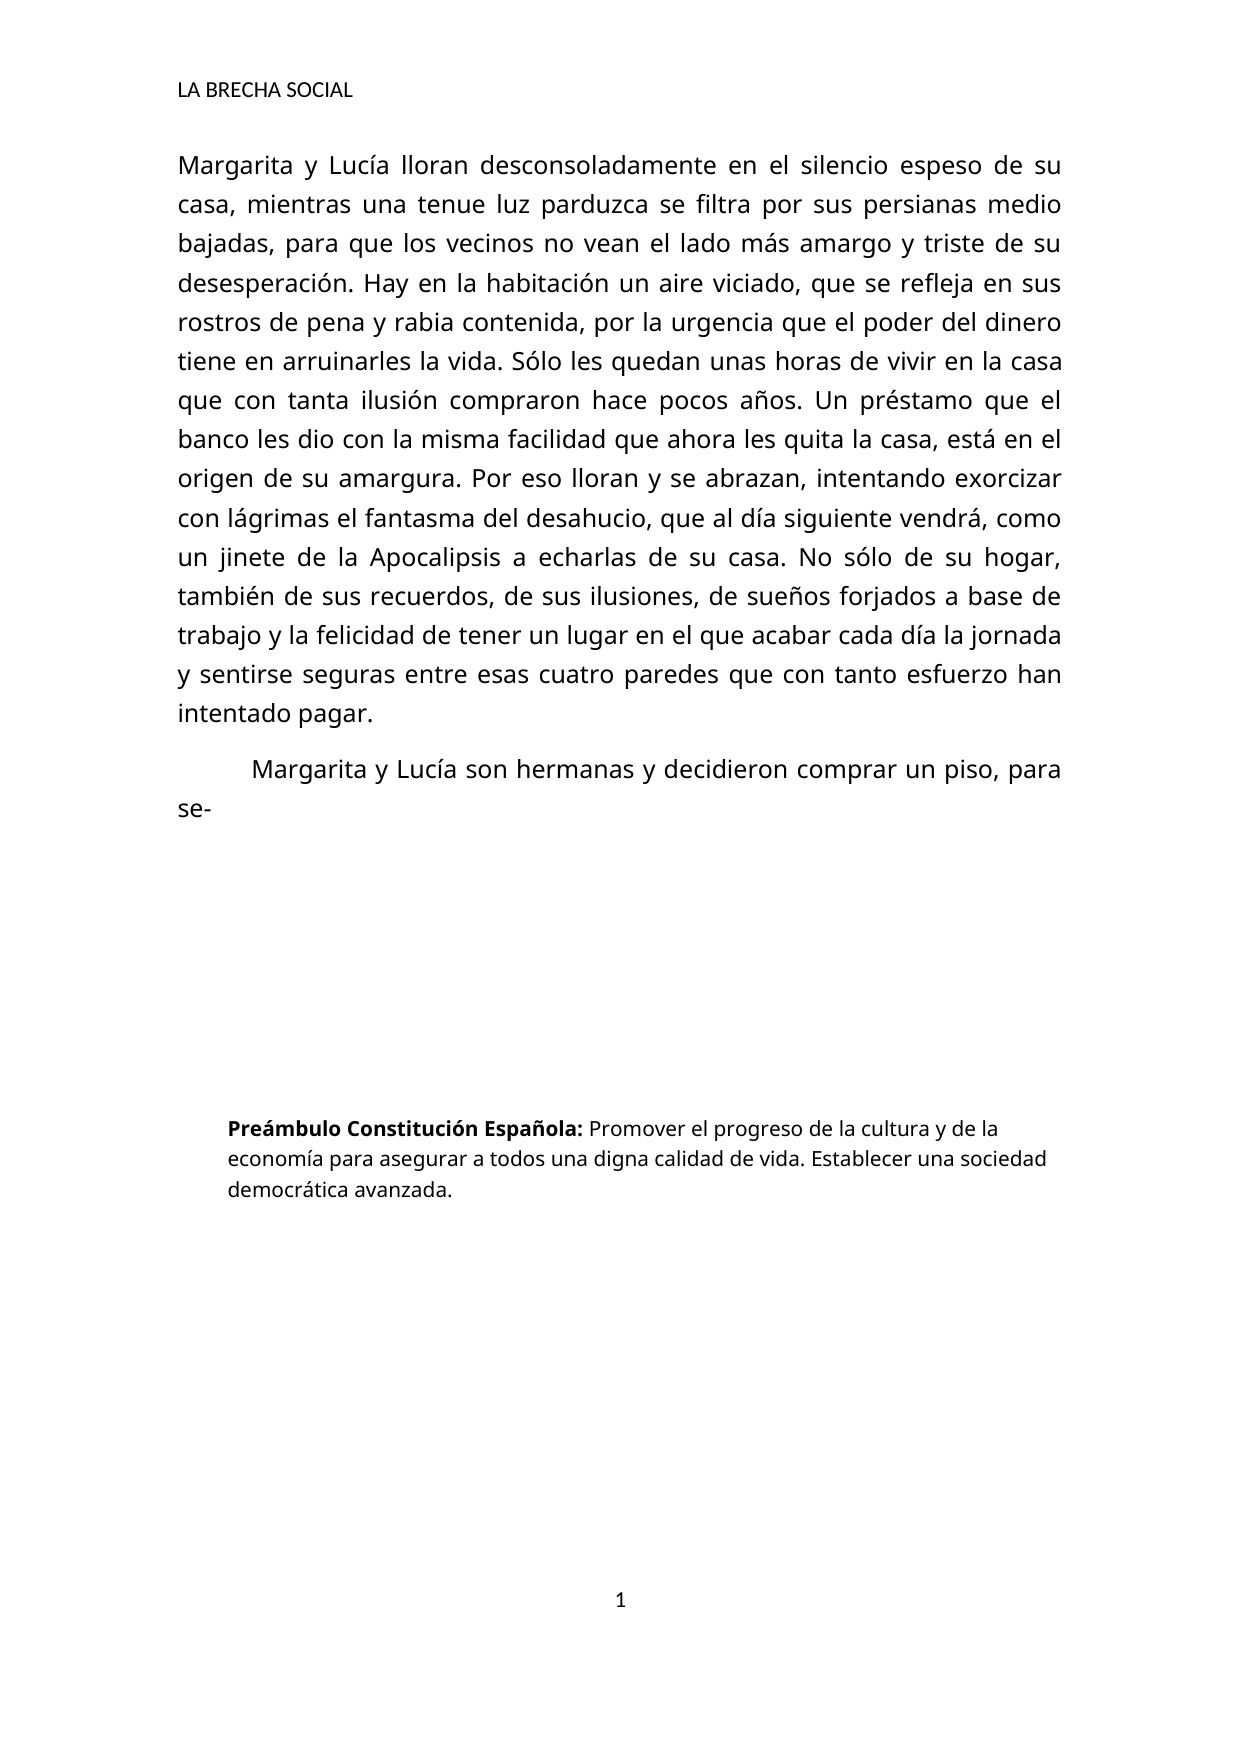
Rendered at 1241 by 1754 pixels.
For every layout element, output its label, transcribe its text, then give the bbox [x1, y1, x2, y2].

text Margarita y Lucía lloran desconsoladamente en el silencio espeso de su casa, mientras una tenue luz parduzca se filtra por sus persianas medio bajadas, para que los vecinos no vean el lado más amargo y triste de su desesperación. Hay en la habitación un aire viciado, que se refleja en sus rostros de pena y rabia contenida, por la urgencia que el poder del dinero tiene en arruinarles la vida. Sólo les quedan unas horas de vivir en la casa que con tanta ilusión compraron hace pocos años. Un préstamo que el banco les dio con la misma facilidad que ahora les quita la casa, está en el origen de su amargura. Por eso lloran y se abrazan, intentando exorcizar con lágrimas el fantasma del desahucio, que al día siguiente vendrá, como un jinete de la Apocalipsis a echarlas de su casa. No sólo de su hogar, también de sus recuerdos, de sus ilusiones, de sueños forjados a base de trabajo y la felicidad de tener un lugar en el que acabar cada día la jornada y sentirse seguras entre esas cuatro paredes que con tanto esfuerzo han intentado pagar. [177, 148, 1063, 730]
text Preámbulo Constitución Española: Promover el progreso de la cultura y de la economía para asegurar a todos una digna calidad de vida. Establecer una sociedad democrática avanzada. [227, 1114, 1063, 1203]
text Margarita y Lucía son hermanas y decidieron comprar un piso, para se- [177, 752, 1063, 825]
